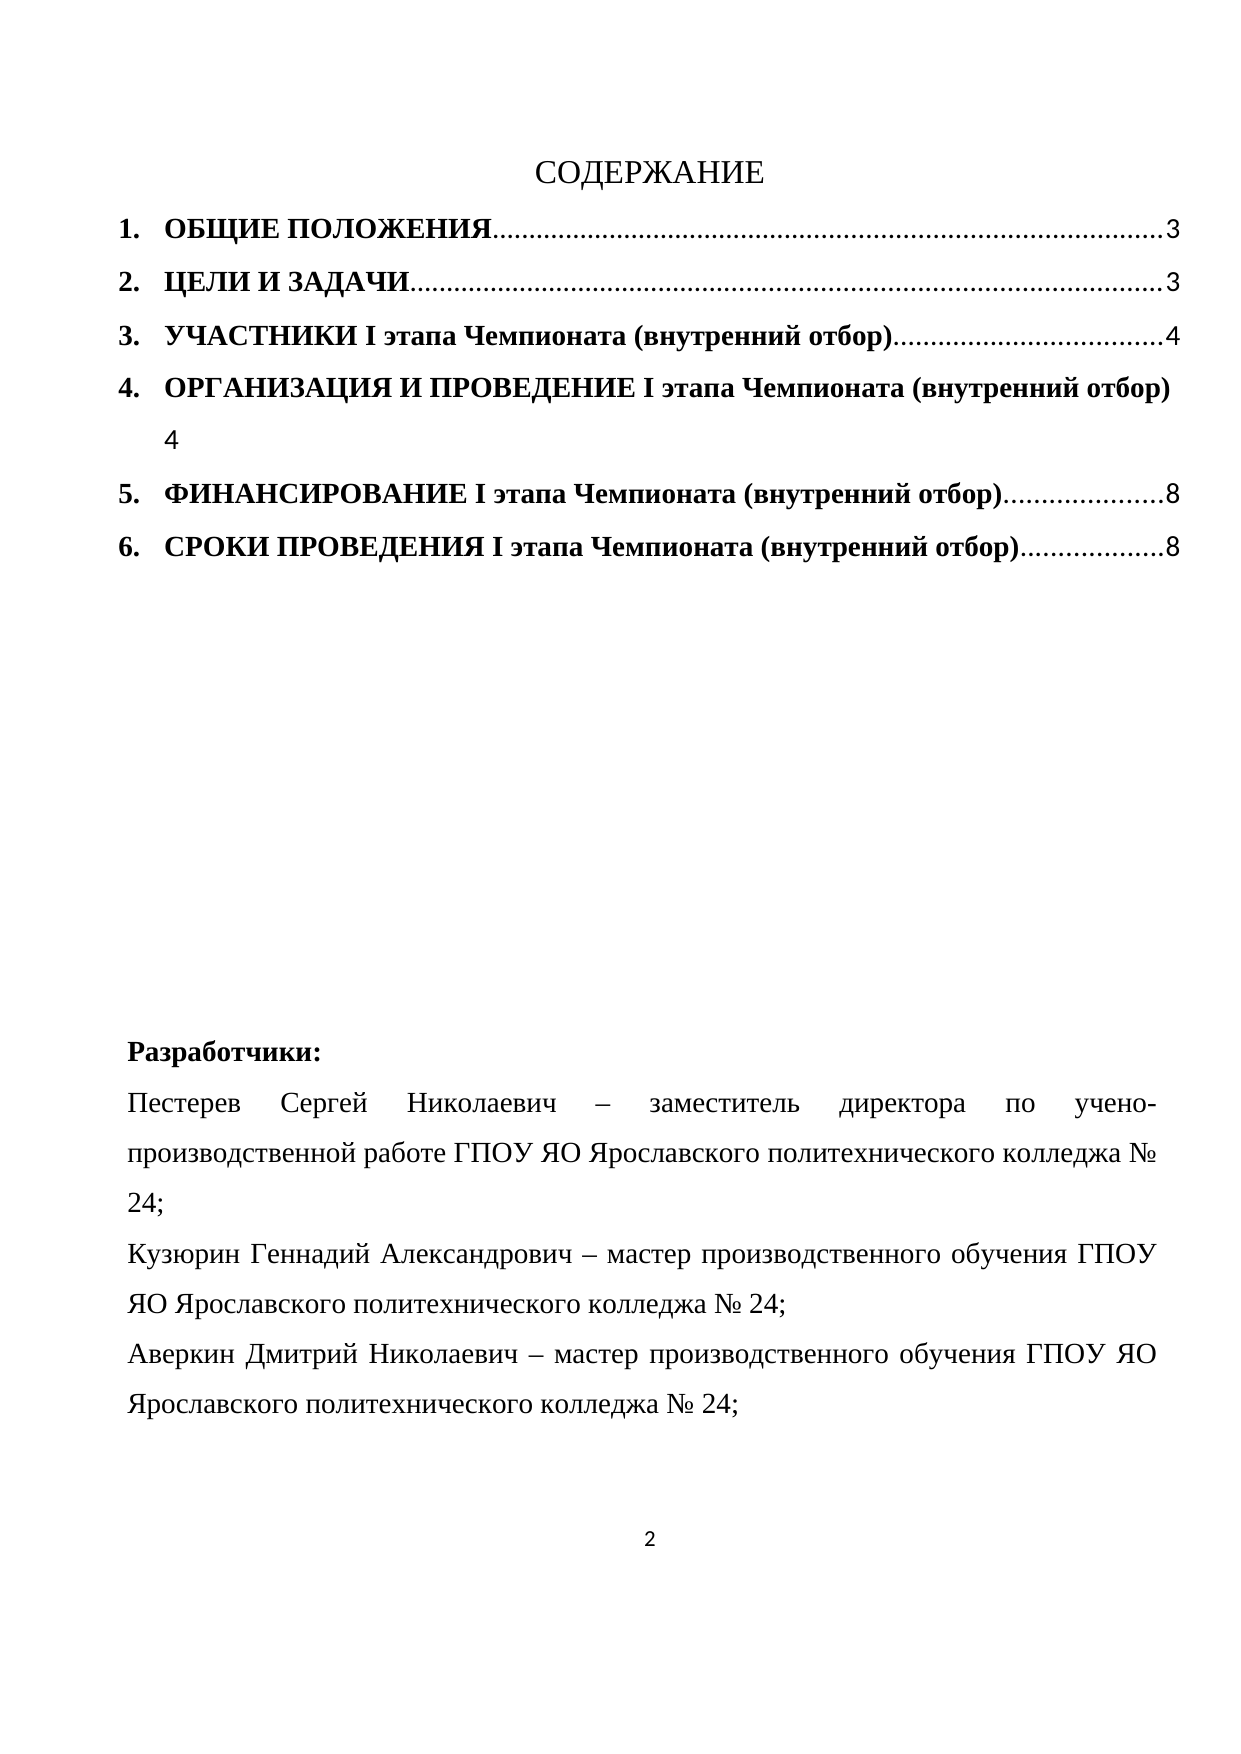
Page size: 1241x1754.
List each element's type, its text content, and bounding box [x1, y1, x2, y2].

table_header Разработчики: Пестерев Сергей Николаевич – заместитель директора по учено-производственной работе ГПОУ ЯО Ярославского политехнического колледжа № 24; Кузюрин Геннадий Александрович – мастер производственного обучения ГПОУ ЯО Ярославского политехнического колледжа № 24; Аверкин Дмитрий Николаевич – мастер производственного обучения ГПОУ ЯО Ярославского политехнического колледжа № 24; [118, 1035, 1167, 1487]
